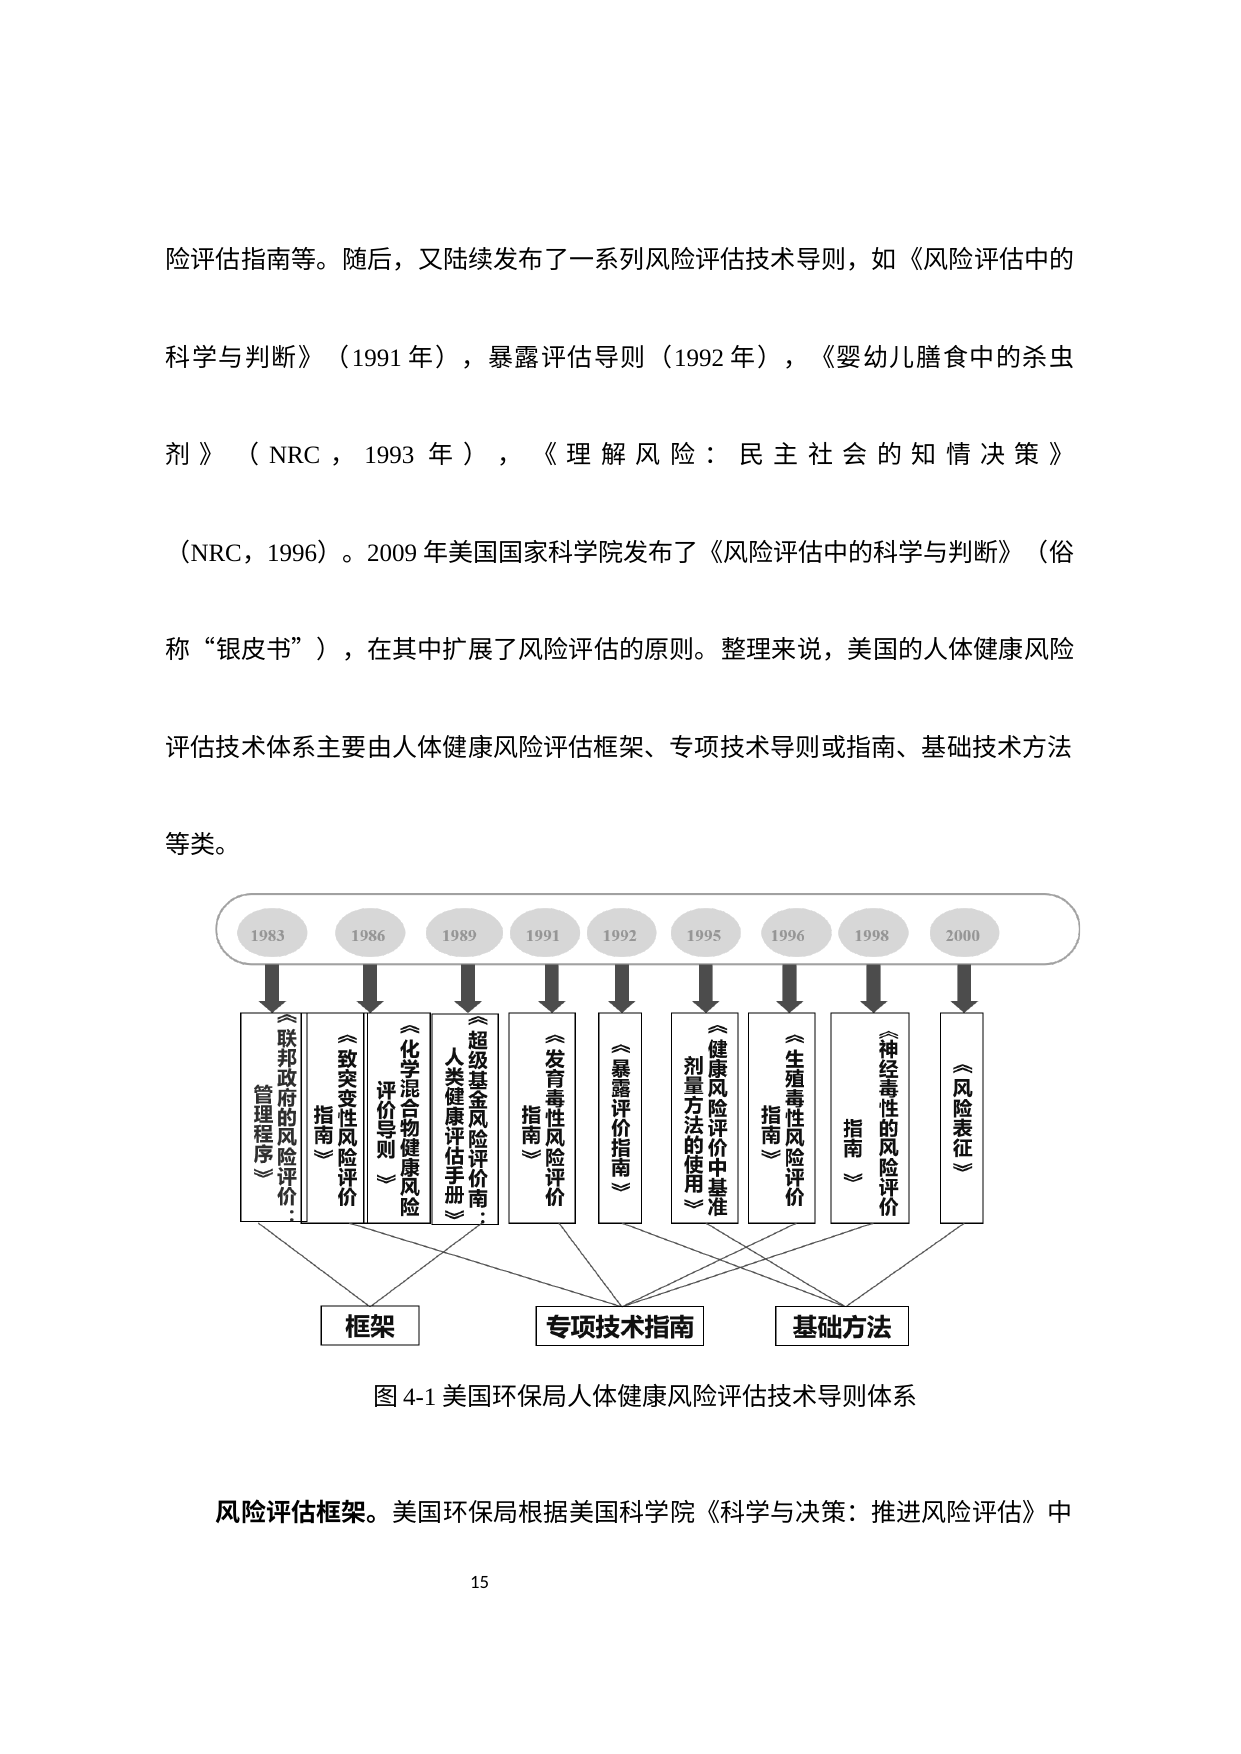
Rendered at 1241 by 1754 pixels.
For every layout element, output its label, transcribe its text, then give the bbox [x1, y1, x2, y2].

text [165, 1478, 1075, 1543]
text 图4-1 美国环保局人体健康风险评估技术导则体系 [165, 1362, 1075, 1427]
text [165, 226, 1075, 876]
